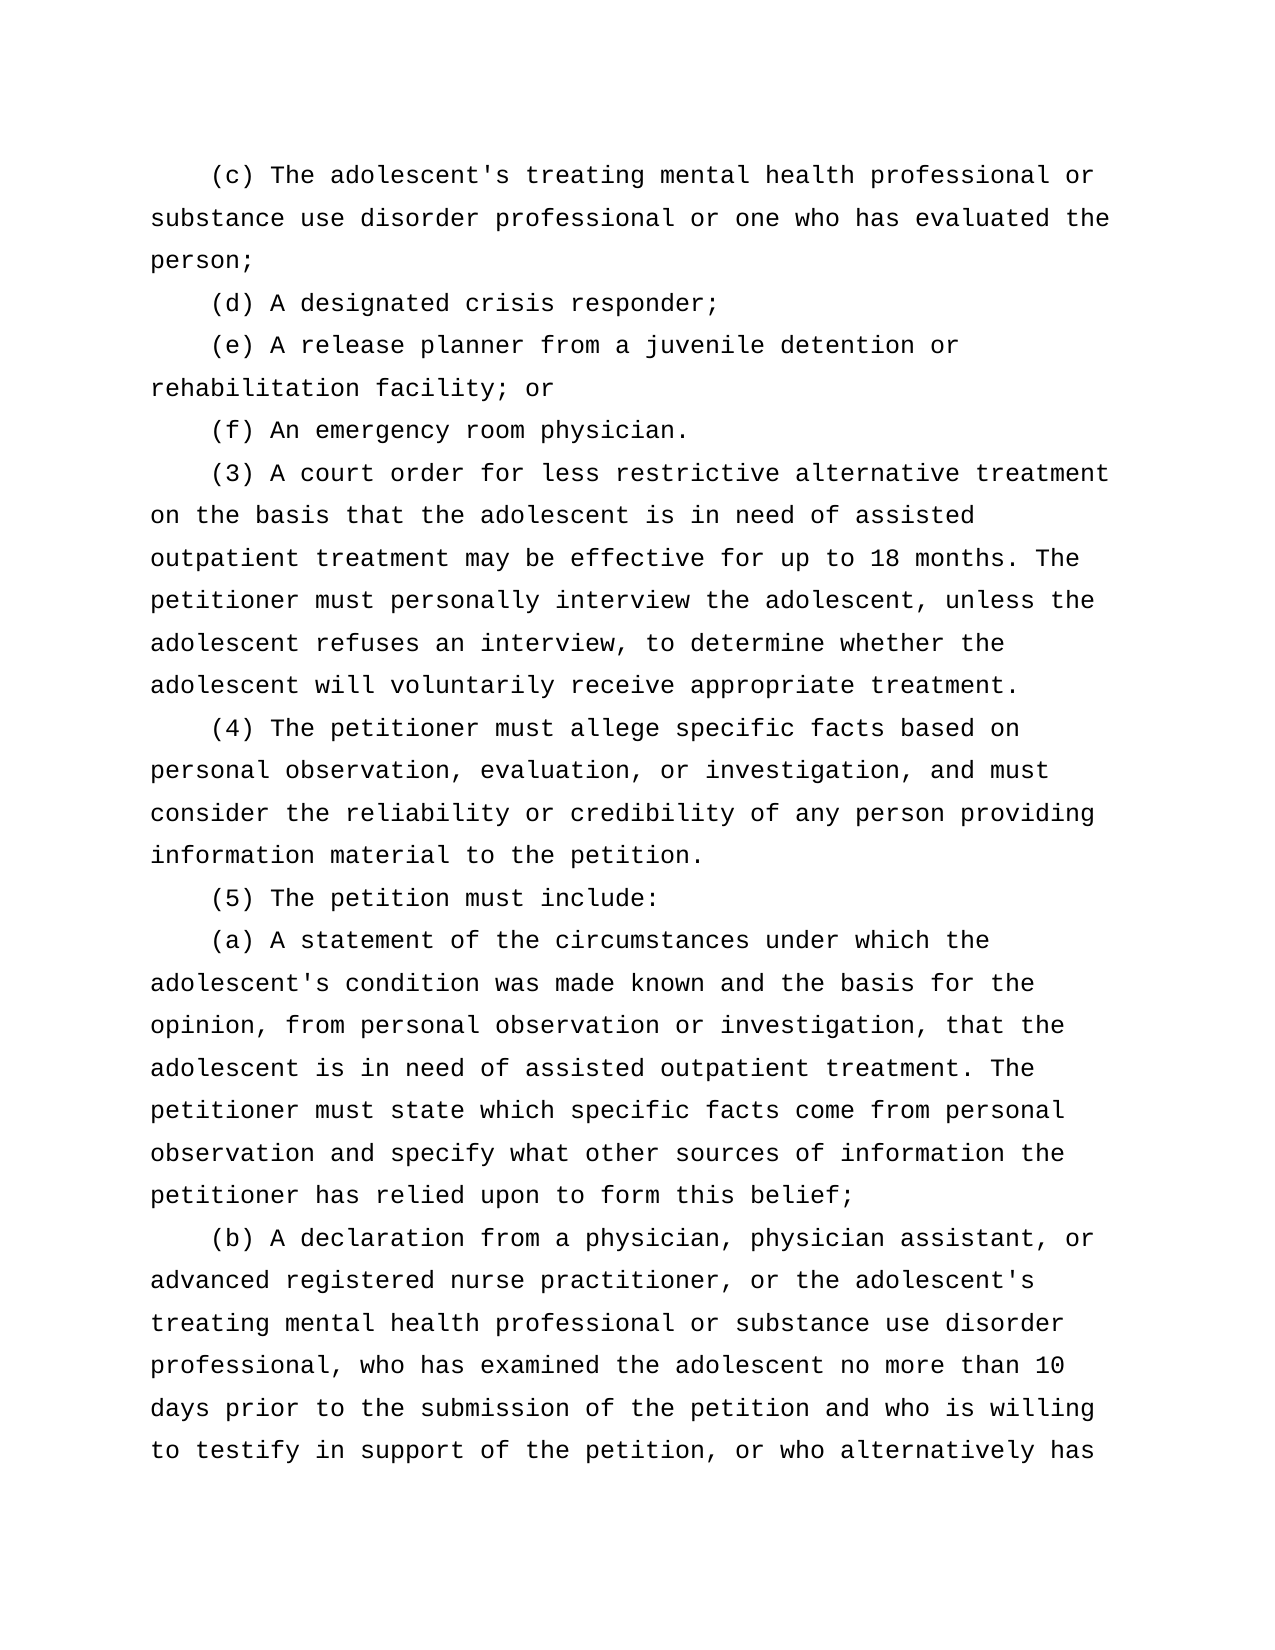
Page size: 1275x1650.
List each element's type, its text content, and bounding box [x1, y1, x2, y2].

text (4) The petitioner must allege specific facts based on personal observation, evaluation, or investigation, and must consider the reliability or credibility of any person providing information material to the petition. [150, 702, 1125, 872]
text (f) An emergency room physician. [150, 405, 1125, 447]
text (3) A court order for less restrictive alternative treatment on the basis that the adolescent is in need of assisted outpatient treatment may be effective for up to 18 months. The petitioner must personally interview the adolescent, unless the adolescent refuses an interview, to determine whether the adolescent will voluntarily receive appropriate treatment. [150, 447, 1125, 702]
text (d) A designated crisis responder; [150, 277, 1125, 320]
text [150, 1212, 1125, 1467]
text (5) The petition must include: [150, 872, 1125, 915]
text (a) A statement of the circumstances under which the adolescent's condition was made known and the basis for the opinion, from personal observation or investigation, that the adolescent is in need of assisted outpatient treatment. The petitioner must state which specific facts come from personal observation and specify what other sources of information the petitioner has relied upon to form this belief; [150, 915, 1125, 1212]
text (e) A release planner from a juvenile detention or rehabilitation facility; or [150, 320, 1125, 405]
text (c) The adolescent's treating mental health professional or substance use disorder professional or one who has evaluated the person; [150, 150, 1125, 277]
